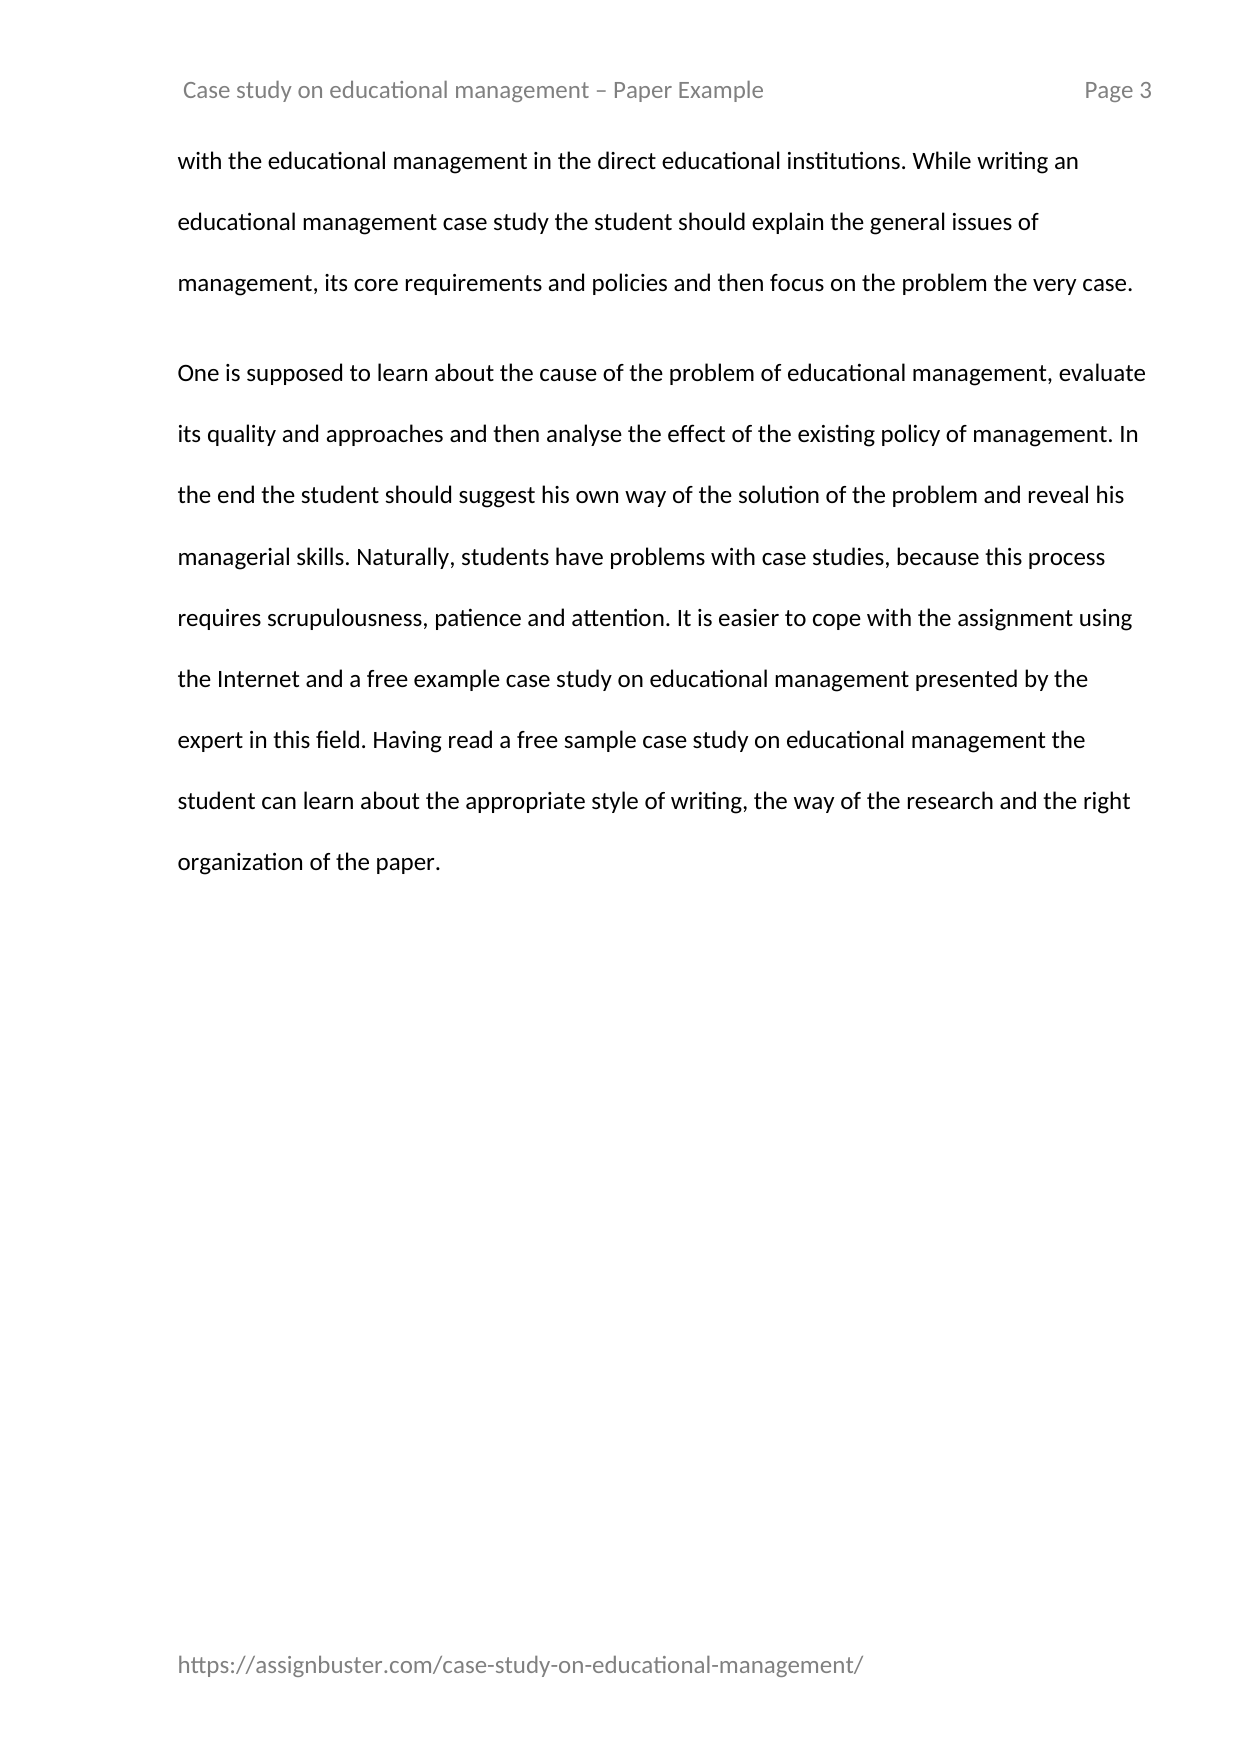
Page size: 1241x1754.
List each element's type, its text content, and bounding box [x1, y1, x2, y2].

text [177, 145, 1152, 298]
text One is supposed to learn about the cause of the problem of educational management, evaluate its quality and approaches and then analyse the effect of the existing policy of management. In the end the student should suggest his own way of the solution of the problem and reveal his managerial skills. Naturally, students have problems with case studies, because this process requires scrupulousness, patience and attention. It is easier to cope with the assignment using the Internet and a free example case study on educational management presented by the expert in this field. Having read a free sample case study on educational management the student can learn about the appropriate style of writing, the way of the research and the right organization of the paper. [177, 358, 1152, 876]
